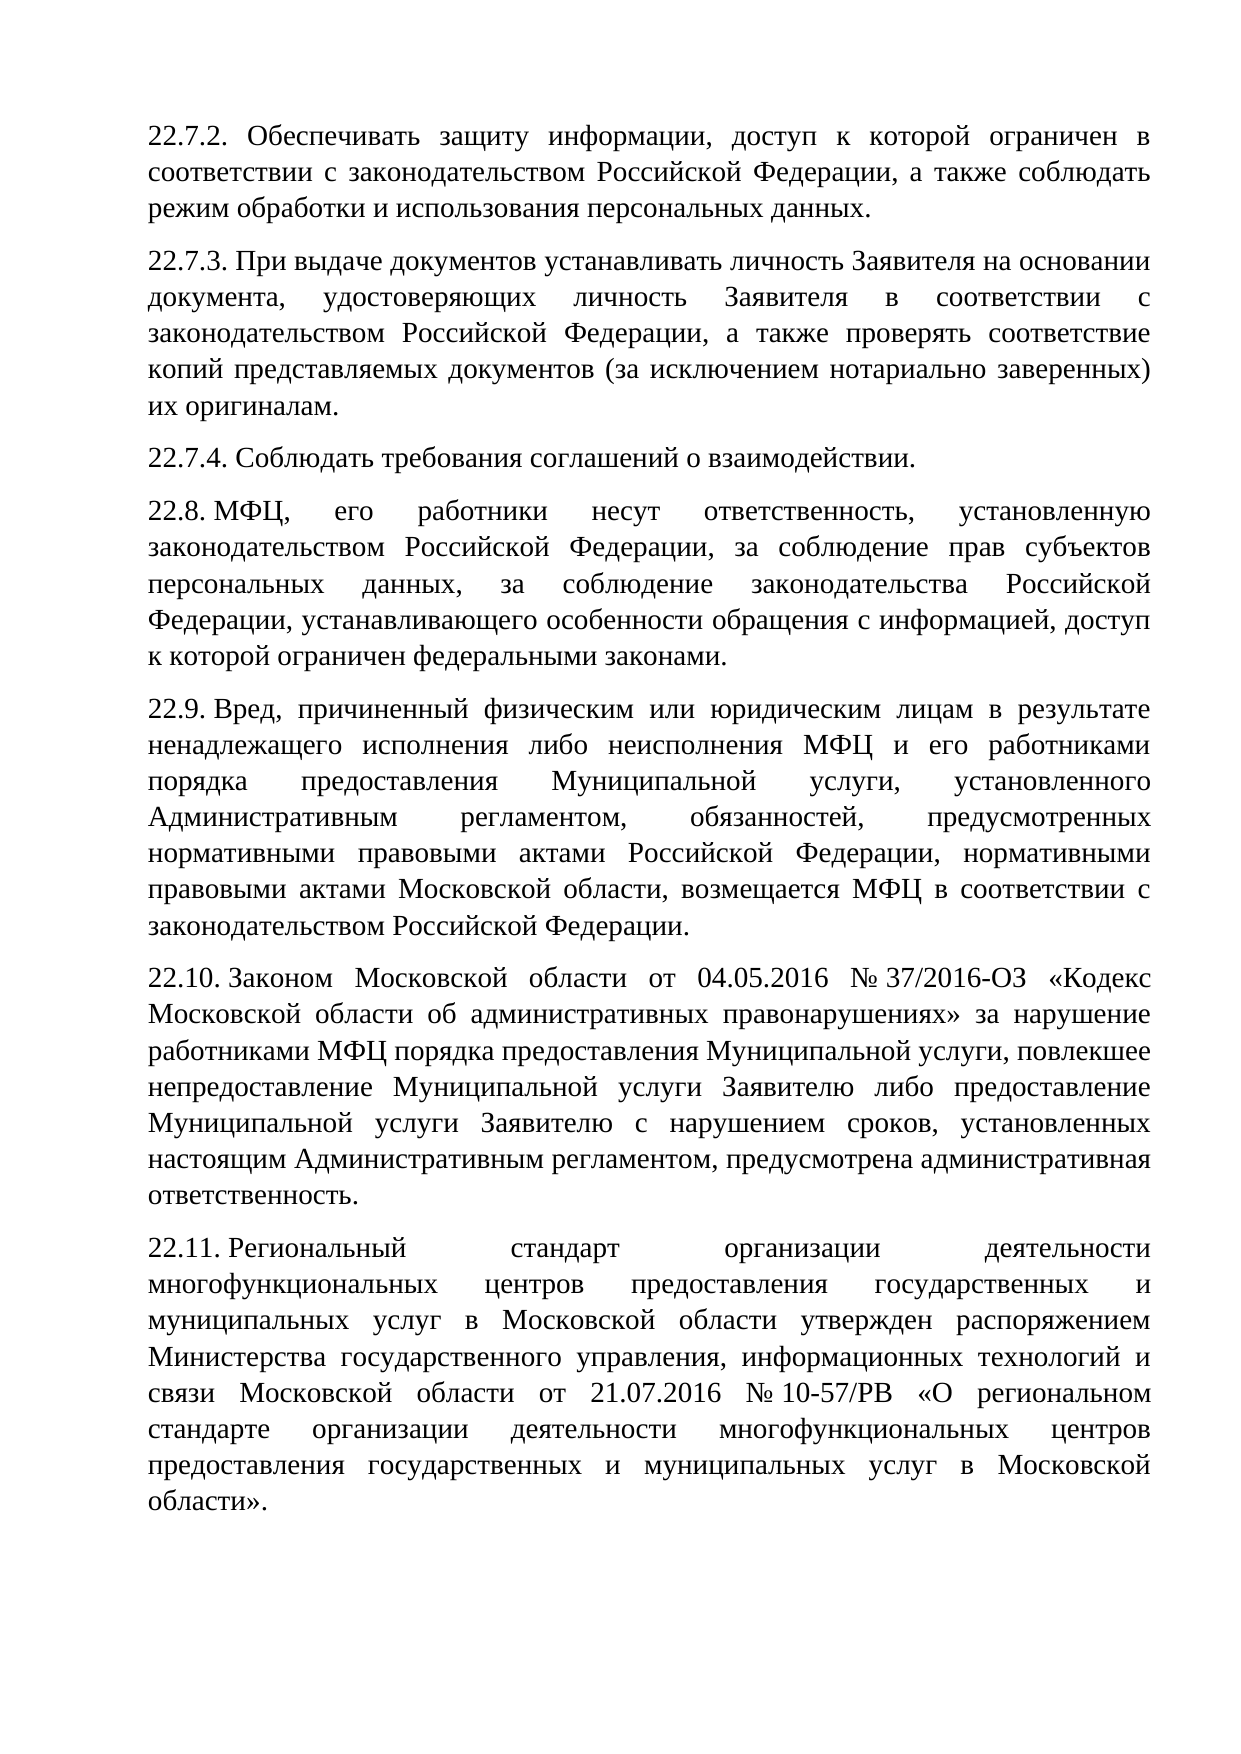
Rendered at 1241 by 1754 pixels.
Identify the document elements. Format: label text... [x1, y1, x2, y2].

text 22.7.4. Соблюдать требования соглашений о взаимодействии. [148, 441, 1152, 474]
text 22.10. Законом Московской области от 04.05.2016 № 37/2016-ОЗ «Кодекс Московской области об административных правонарушениях» за нарушение работниками МФЦ порядка предоставления Муниципальной услуги, повлекшее непредоставление Муниципальной услуги Заявителю либо предоставление Муниципальной услуги Заявителю с нарушением сроков, установленных настоящим Административным регламентом, предусмотрена административная ответственность. [148, 961, 1152, 1211]
text 22.8. МФЦ, его работники несут ответственность, установленную законодательством Российской Федерации, за соблюдение прав субъектов персональных данных, за соблюдение законодательства Российской Федерации, устанавливающего особенности обращения с информацией, доступ к которой ограничен федеральными законами. [148, 493, 1152, 672]
text 22.9. Вред, причиненный физическим или юридическим лицам в результате ненадлежащего исполнения либо неисполнения МФЦ и его работниками порядка предоставления Муниципальной услуги, установленного Административным регламентом, обязанностей, предусмотренных нормативными правовыми актами Российской Федерации, нормативными правовыми актами Московской области, возмещается МФЦ в соответствии с законодательством Российской Федерации. [148, 691, 1152, 941]
text 22.11. Региональный стандарт организации деятельности многофункциональных центров предоставления государственных и муниципальных услуг в Московской области утвержден распоряжением Министерства государственного управления, информационных технологий и связи Московской области от 21.07.2016 № 10-57/РВ «О региональном стандарте организации деятельности многофункциональных центров предоставления государственных и муниципальных услуг в Московской области». [148, 1230, 1152, 1517]
text 22.7.3. При выдаче документов устанавливать личность Заявителя на основании документа, удостоверяющих личность Заявителя в соответствии с законодательством Российской Федерации, а также проверять соответствие копий представляемых документов (за исключением нотариально заверенных) их оригиналам. [148, 243, 1152, 421]
text 22.7.2. Обеспечивать защиту информации, доступ к которой ограничен в соответствии с законодательством Российской Федерации, а также соблюдать режим обработки и использования персональных данных. [148, 118, 1152, 224]
